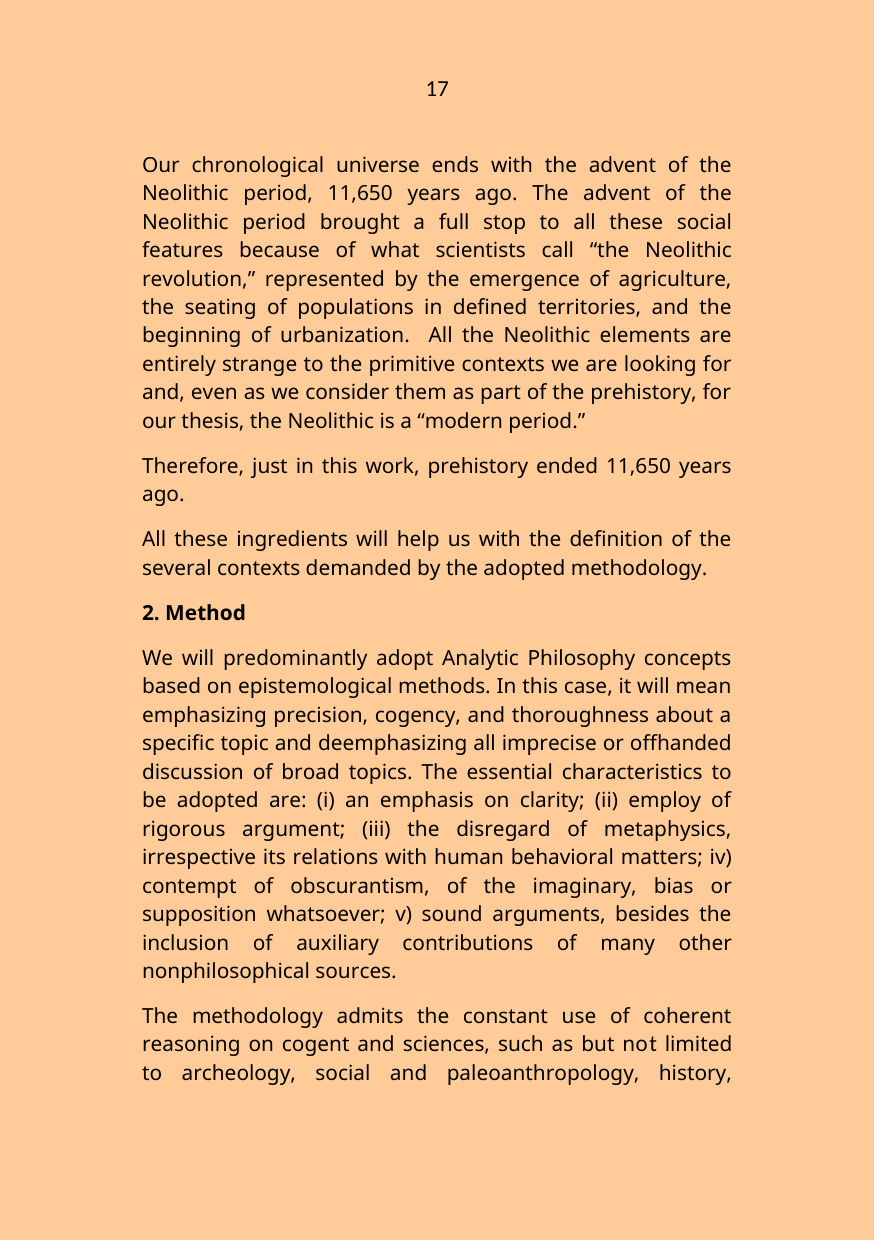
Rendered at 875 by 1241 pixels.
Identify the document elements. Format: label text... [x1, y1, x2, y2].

text All these ingredients will help us with the definition of the several contexts demanded by the adopted methodology. [142, 524, 732, 581]
text Our chronological universe ends with the advent of the Neolithic period, 11,650 years ago. The advent of the Neolithic period brought a full stop to all these social features because of what scientists call “the Neolithic revolution,” represented by the emergence of agriculture, the seating of populations in defined territories, and the beginning of urbanization. All the Neolithic elements are entirely strange to the primitive contexts we are looking for and, even as we consider them as part of the prehistory, for our thesis, the Neolithic is a “modern period.” [142, 150, 732, 434]
text 2. Method [142, 598, 732, 627]
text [142, 1001, 732, 1086]
text We will predominantly adopt Analytic Philosophy concepts based on epistemological methods. In this case, it will mean emphasizing precision, cogency, and thoroughness about a specific topic and deemphasizing all imprecise or offhanded discussion of broad topics. The essential characteristics to be adopted are: (i) an emphasis on clarity; (ii) employ of rigorous argument; (iii) the disregard of metaphysics, irrespective its relations with human behavioral matters; iv) contempt of obscurantism, of the imaginary, bias or supposition whatsoever; v) sound arguments, besides the inclusion of auxiliary contributions of many other nonphilosophical sources. [142, 643, 732, 984]
text Therefore, just in this work, prehistory ended 11,650 years ago. [142, 451, 732, 508]
